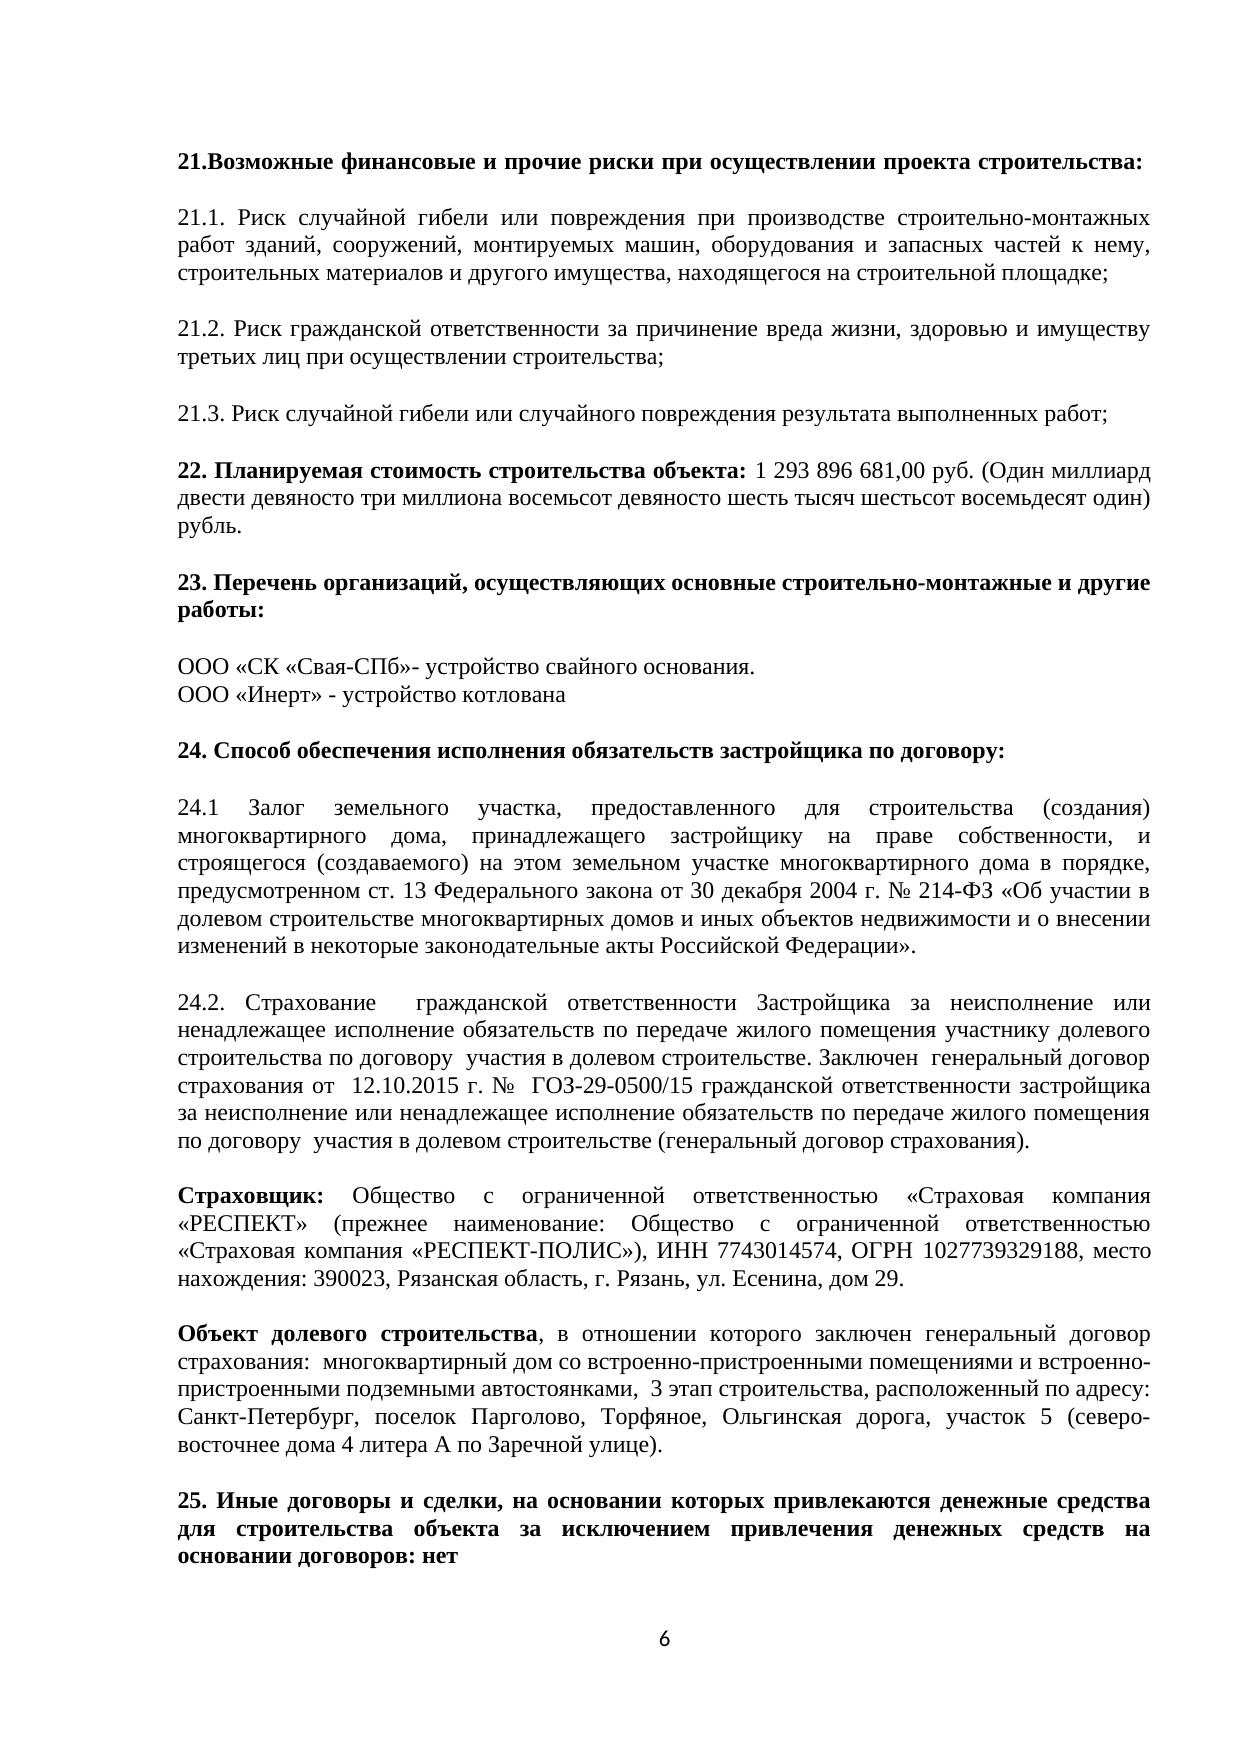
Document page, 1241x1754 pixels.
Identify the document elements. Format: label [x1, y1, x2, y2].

table_cell [177, 118, 1152, 1598]
